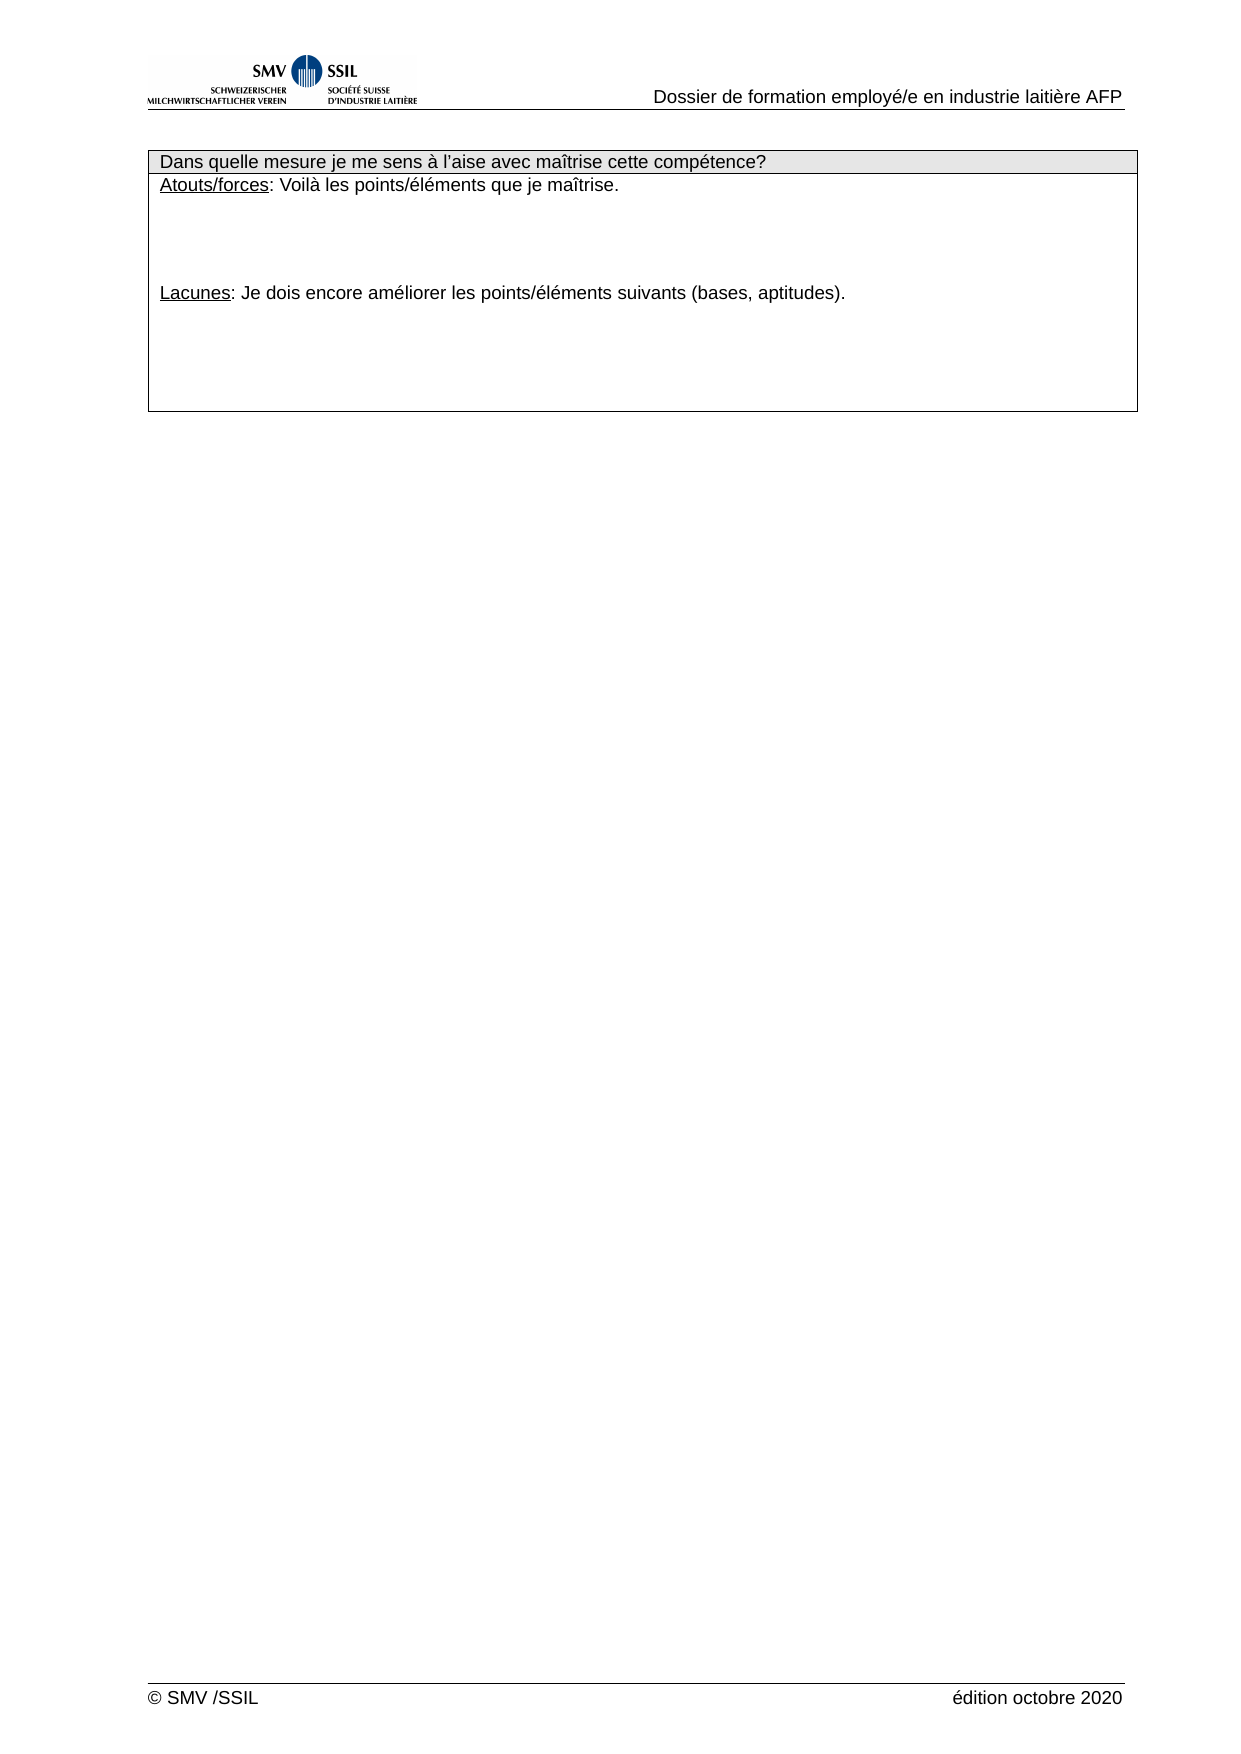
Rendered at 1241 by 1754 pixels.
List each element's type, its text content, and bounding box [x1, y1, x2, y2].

table_cell Atouts/forces: Voilà les points/éléments que je maîtrise. Lacunes: Je dois encore améliorer les points/éléments suivants (bases, aptitudes). [149, 174, 1137, 411]
picture [147, 55, 417, 104]
table_header Dans quelle mesure je me sens à l’aise avec maîtrise cette compétence? [149, 151, 1137, 173]
